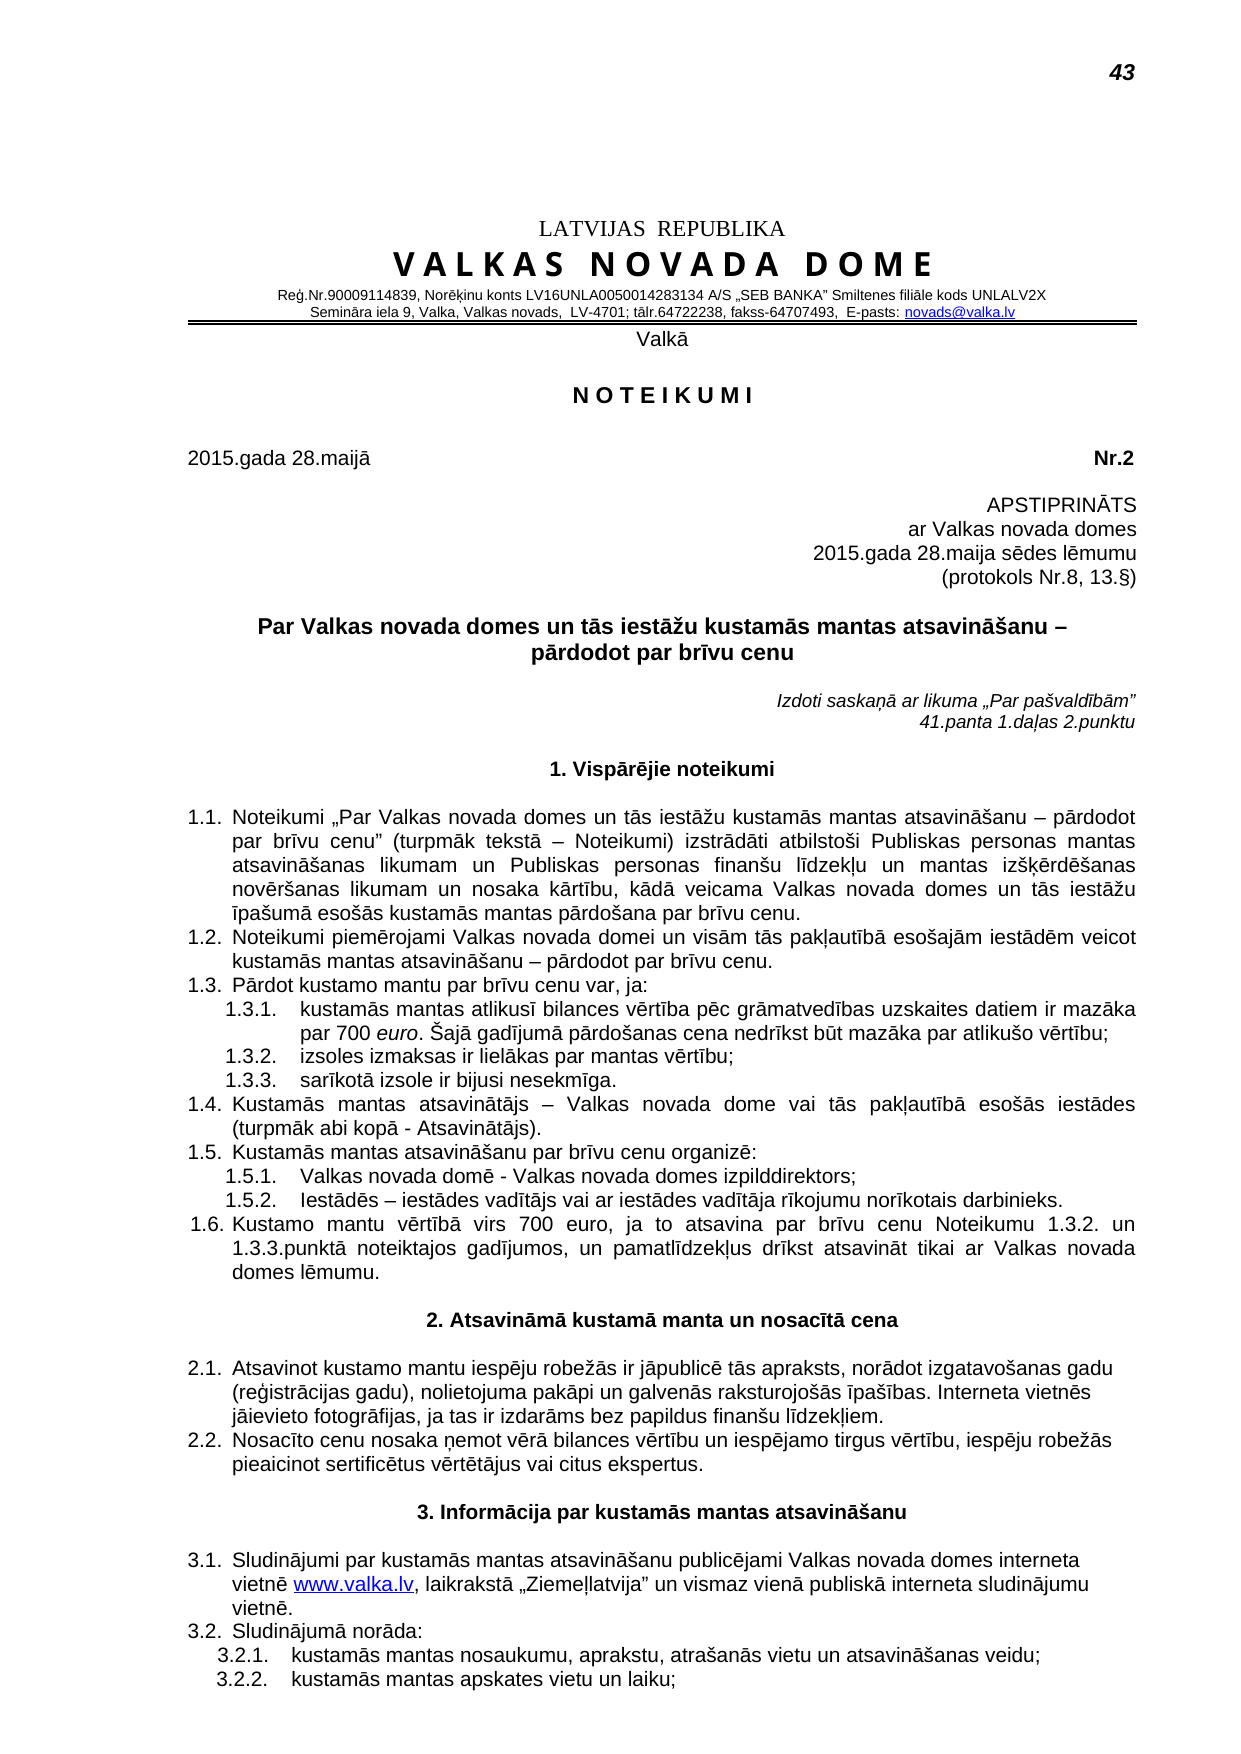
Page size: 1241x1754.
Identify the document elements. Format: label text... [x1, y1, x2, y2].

list Kustamās mantas atsavinātājs – Valkas novada dome vai tās pakļautībā esošās iestādes (turpmāk abi kopā - Atsavinātājs). [187, 1092, 1137, 1140]
text 1. Vispārējie noteikumi [187, 757, 1137, 781]
text 2015.gada 28.maijā Nr.2 [187, 445, 1137, 469]
text 41.panta 1.daļas 2.punktu [187, 711, 1137, 733]
list Valkas novada domē - Valkas novada domes izpilddirektors; [225, 1164, 1137, 1188]
text APSTIPRINĀTS [187, 493, 1137, 517]
text LATVIJAS REPUBLIKA [187, 215, 1137, 241]
text ar Valkas novada domes [187, 517, 1137, 541]
list kustamās mantas nosaukumu, aprakstu, atrašanās vietu un atsavināšanas veidu; [217, 1643, 1137, 1667]
list Iestādēs – iestādes vadītājs vai ar iestādes vadītāja rīkojumu norīkotais darbinieks. [225, 1188, 1137, 1212]
list kustamās mantas atlikusī bilances vērtība pēc grāmatvedības uzskaites datiem ir mazāka par 700 euro. Šajā gadījumā pārdošanas cena nedrīkst būt mazāka par atlikušo vērtību; [225, 996, 1137, 1044]
list Sludinājumā norāda: [187, 1619, 1137, 1643]
list Pārdot kustamo mantu par brīvu cenu var, ja: [187, 972, 1137, 996]
list Nosacīto cenu nosaka ņemot vērā bilances vērtību un iespējamo tirgus vērtību, iespēju robežās pieaicinot sertificētus vērtētājus vai citus ekspertus. [187, 1428, 1137, 1476]
text V A L K A S N O V A D A D O M E [187, 241, 1137, 287]
list Sludinājumi par kustamās mantas atsavināšanu publicējami Valkas novada domes interneta vietnē www.valka.lv, laikrakstā „Ziemeļlatvija” un vismaz vienā publiskā interneta sludinājumu vietnē. [187, 1547, 1137, 1619]
text 2. Atsavināmā kustamā manta un nosacītā cena [187, 1308, 1137, 1332]
text Izdoti saskaņā ar likuma „Par pašvaldībām” [187, 690, 1137, 711]
list izsoles izmaksas ir lielākas par mantas vērtību; [225, 1044, 1137, 1068]
text Semināra iela 9, Valka, Valkas novads, LV-4701; tālr.64722238, -64707493, E-pasts: novads@valka.lv [187, 303, 1137, 320]
list sarīkotā izsole ir bijusi nesekmīga. [225, 1068, 1137, 1092]
text pārdodot par brīvu cenu [187, 639, 1137, 666]
text ( Nr.8, 13.§) [187, 565, 1137, 589]
list Kustamo mantu vērtībā virs 700 euro, ja to atsavina par brīvu cenu Noteikumu 1.3.2. un 1.3.3.punktā noteiktajos gadījumos, un pamatlīdzekļus drīkst atsavināt tikai ar Valkas novada domes lēmumu. [190, 1212, 1137, 1284]
list Atsavinot kustamo mantu iespēju robežās ir jāpublicē tās apraksts, norādot izgatavošanas gadu (reģistrācijas gadu), nolietojuma pakāpi un galvenās raksturojošās īpašības. Interneta vietnēs jāievieto fotogrāfijas, ja tas ir izdarāms bez papildus finanšu līdzekļiem. [187, 1356, 1137, 1428]
text Reģ.Nr., Norēķinu konts LV16UNLA0050014283134 A/S „SEB BANKA” Smiltenes filiāle kods UNLALV2X [187, 287, 1137, 303]
text N O T E I K U M I [187, 382, 1137, 408]
text 3. Informācija par kustamās mantas atsavināšanu [187, 1499, 1137, 1523]
list Noteikumi piemērojami Valkas novada domei un visām tās pakļautībā esošajām iestādēm veicot kustamās mantas atsavināšanu – pārdodot par brīvu cenu. [187, 924, 1137, 972]
text Par Valkas novada domes un tās iestāžu kustamās mantas atsavināšanu – [187, 613, 1137, 639]
list Kustamās mantas atsavināšanu par brīvu cenu organizē: [187, 1140, 1137, 1164]
list Noteikumi „Par Valkas novada domes un tās iestāžu kustamās mantas atsavināšanu – pārdodot par brīvu cenu” (turpmāk tekstā – Noteikumi) izstrādāti atbilstoši Publiskas personas mantas atsavināšanas likumam un Publiskas personas finanšu līdzekļu un mantas izšķērdēšanas novēršanas likumam un nosaka kārtību, kādā veicama Valkas novada domes un tās iestāžu īpašumā esošās kustamās mantas pārdošana par brīvu cenu. [187, 805, 1137, 924]
text Valkā [187, 324, 1137, 351]
list kustamās mantas apskates vietu un laiku; [216, 1667, 1137, 1691]
text 2015.gada 28.maija sēdes [187, 541, 1137, 565]
text 43 [187, 59, 1137, 85]
